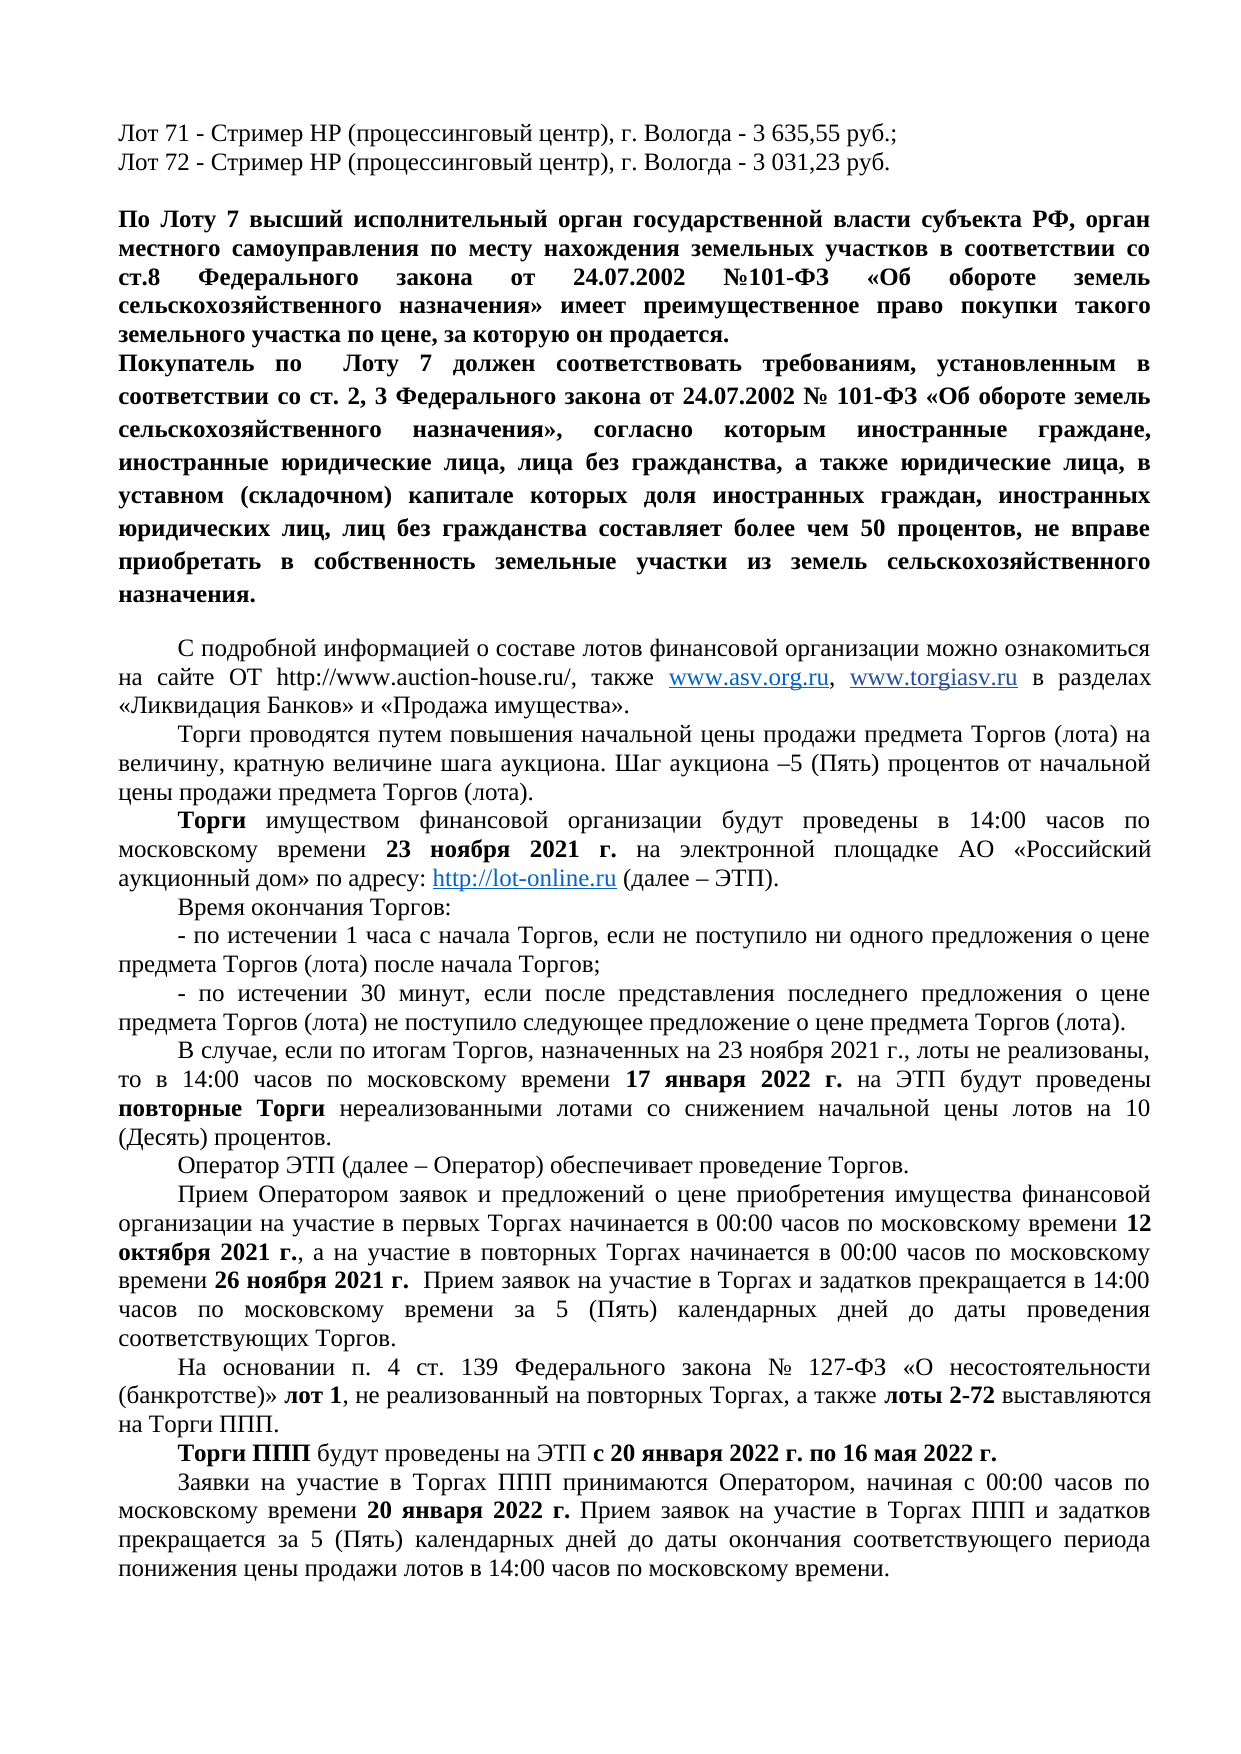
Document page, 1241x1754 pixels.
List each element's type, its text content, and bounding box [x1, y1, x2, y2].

text Заявки на участие в Торгах ППП принимаются Оператором, начиная с 00:00 часов по московскому времени 20 января 2022 г. Прием заявок на участие в Торгах ППП и задатков прекращается за 5 (Пять) календарных дней до даты окончания соответствующего периода понижения цены продажи лотов в 14:00 часов по московскому времени. [118, 1467, 1151, 1582]
text Торги ППП будут проведены на ЭТП с 20 января 2022 г. по 16 мая 2022 г. [118, 1438, 311, 1467]
text В случае, если по итогам Торгов, назначенных на 23 ноября 2021 г., лоты не реализованы, то в 14:00 часов по московскому времени 17 января 2022 г. на ЭТП будут проведены повторные Торги нереализованными лотами со снижением начальной цены лотов на 10 (Десять) процентов. [118, 1036, 1151, 1151]
list По Лоту 7 высший исполнительный орган государственной власти субъекта РФ, орган местного самоуправления по месту нахождения земельных участков в соответствии со ст.8 Федерального закона от 24.07.2002 №101-ФЗ «Об обороте земель сельскохозяйственного назначения» имеет преимущественное право покупки такого земельного участка по цене, за которую он продается. [118, 204, 1151, 348]
text На основании п. 4 ст. 139 Федерального закона № 127-ФЗ «О несостоятельности (банкротстве)» лот 1, не реализованный на повторных Торгах, а также лоты 2-72 выставляются на Торги ППП. [118, 1352, 1151, 1438]
text - по истечении 30 минут, если после представления последнего предложения о цене предмета Торгов (лота) не поступило следующее предложение о цене предмета Торгов (лота). [118, 978, 1151, 1036]
text Лот 71 - Стример НР (процессинговый центр), г. Вологда - 3 635,55 руб.; [118, 118, 1151, 147]
text Прием Оператором заявок и предложений о цене приобретения имущества финансовой организации на участие в первых Торгах начинается в 00:00 часов по московскому времени 12 октября 2021 г., а на участие в повторных Торгах начинается в 00:00 часов по московскому времени 26 ноября 2021 г. Прием заявок на участие в Торгах и задатков прекращается в 14:00 часов по московскому времени за 5 (Пять) календарных дней до даты проведения соответствующих Торгов. [118, 1179, 1151, 1352]
text С подробной информацией о составе лотов финансовой организации можно ознакомиться на сайте ОТ http://www.auction-house.ru/, также www.asv.org.ru, www.torgiasv.ru в разделах «Ликвидация Банков» и «Продажа имущества». [118, 633, 1151, 719]
text Торги ППП будут проведены на ЭТП с 20 января 2022 г. по 16 мая 2022 г. [593, 1438, 1151, 1467]
text - по истечении 1 часа с начала Торгов, если не поступило ни одного предложения о цене предмета Торгов (лота) после начала Торгов; [118, 921, 1151, 978]
text Оператор ЭТП (далее – Оператор) обеспечивает проведение Торгов. [118, 1151, 1151, 1179]
text Покупатель по Лоту 7 должен соответствовать требованиям, установленным в соответствии со ст. 2, 3 Федерального закона от 24.07.2002 № 101-ФЗ «Об обороте земель сельскохозяйственного назначения», согласно которым иностранные граждане, иностранные юридические лица, лица без гражданства, а также юридические лица, в уставном (складочном) капитале которых доля иностранных граждан, иностранных юридических лиц, лиц без гражданства составляет более чем 50 процентов, не вправе приобретать в собственность земельные участки из земель сельскохозяйственного назначения. [118, 348, 1151, 608]
text Торги имуществом финансовой организации будут проведены в 14:00 часов по московскому времени 23 ноября 2021 г. на электронной площадке АО «Российский аукционный дом» по адресу: http://lot-online.ru (далее – ЭТП). [118, 806, 1151, 892]
text Лот 72 - Стример НР (процессинговый центр), г. Вологда - 3 031,23 руб. [118, 147, 1151, 176]
text Торги проводятся путем повышения начальной цены продажи предмета Торгов (лота) на величину, кратную величине шага аукциона. Шаг аукциона –5 (Пять) процентов от начальной цены продажи предмета Торгов (лота). [118, 719, 1151, 806]
text Время окончания Торгов: [118, 892, 1151, 921]
